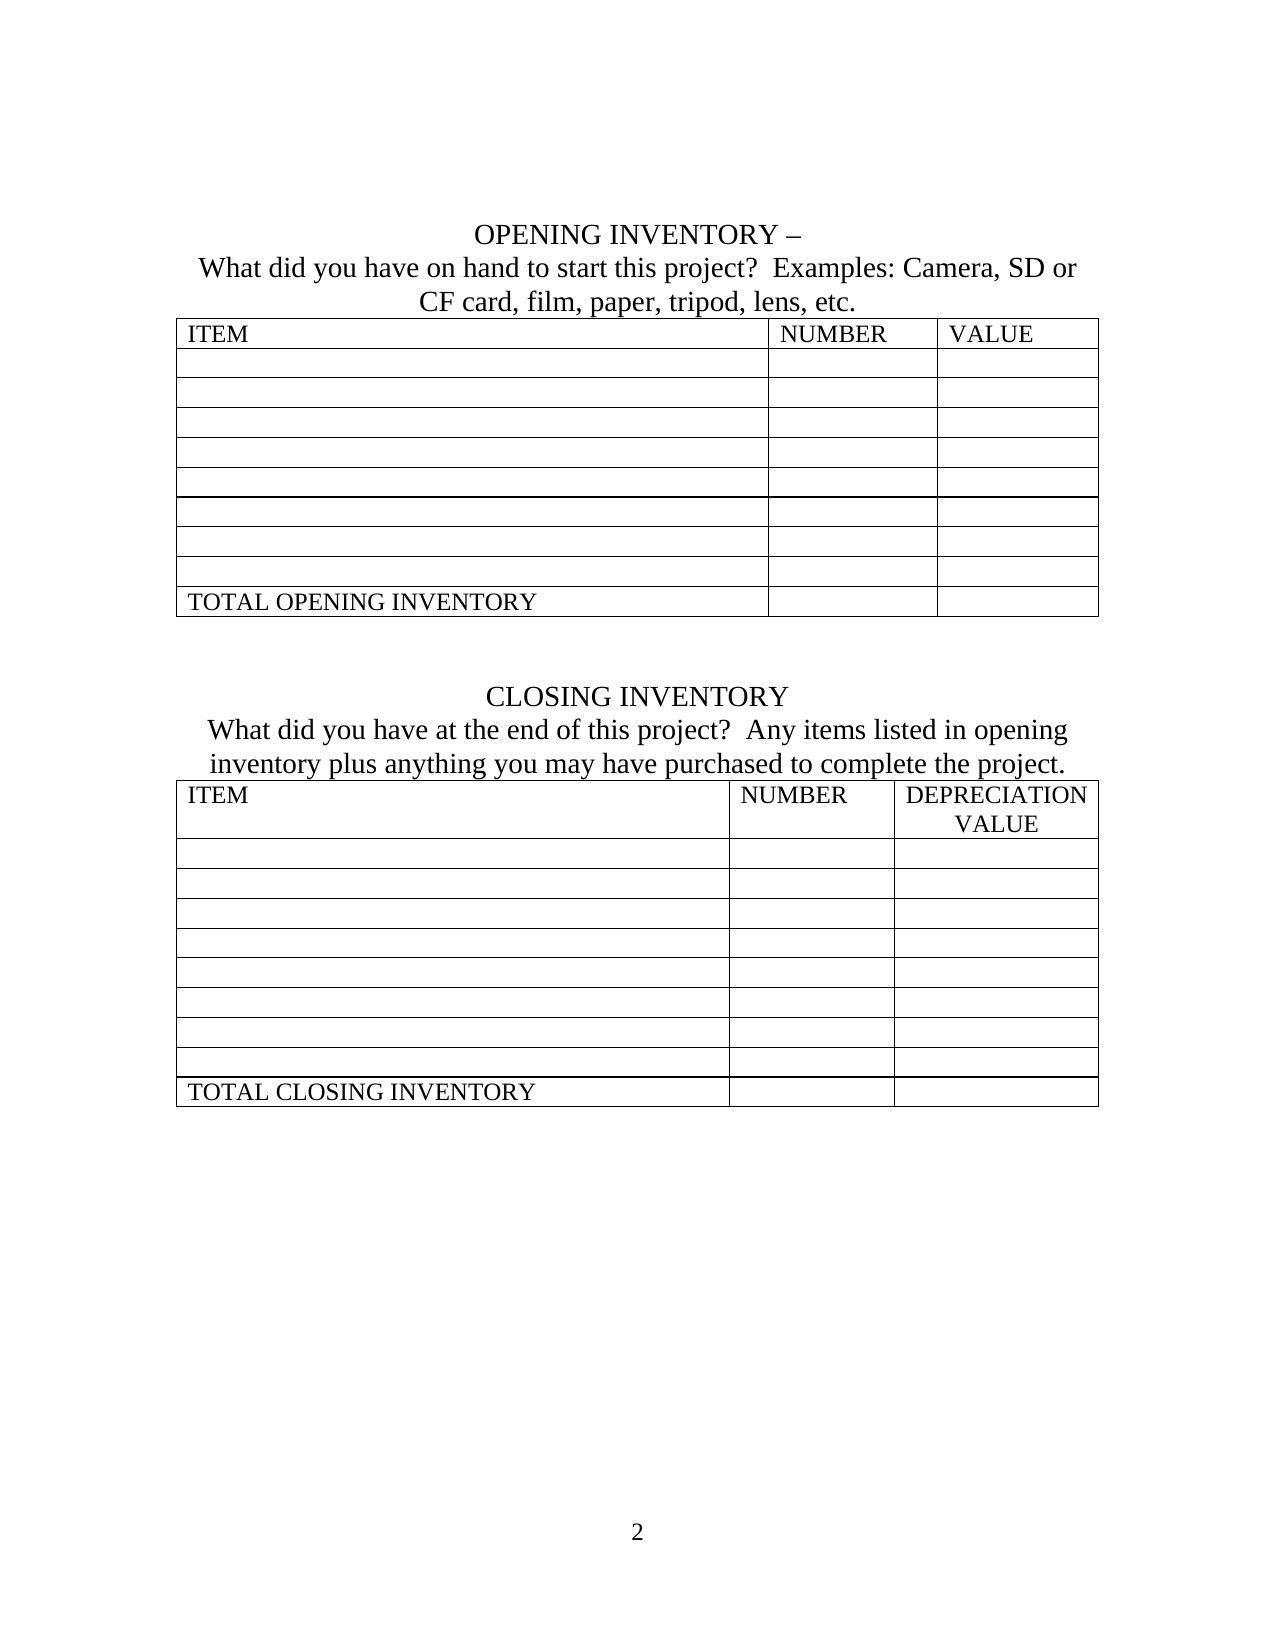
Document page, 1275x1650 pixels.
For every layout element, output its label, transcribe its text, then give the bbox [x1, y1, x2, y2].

table_cell TOTAL OPENING INVENTORY [177, 587, 768, 616]
table_cell [938, 349, 1098, 377]
table_cell [895, 1048, 1098, 1076]
table_cell [769, 527, 937, 556]
text What did you have at the end of this project? Any items listed in opening inventory plus anything you may have purchased to complete the project. [187, 712, 1087, 779]
table_cell [895, 1018, 1098, 1047]
table_cell [730, 929, 894, 957]
table_cell [730, 869, 894, 898]
table_cell [730, 988, 894, 1017]
table_cell [177, 498, 768, 526]
table_cell [769, 557, 937, 586]
table_header VALUE [938, 319, 1098, 347]
text OPENING INVENTORY – [187, 217, 1087, 251]
text What did you have on hand to start this project? Examples: Camera, SD or CF card, film, paper, tripod, lens, etc. [187, 251, 1087, 318]
table_cell [938, 587, 1098, 616]
table_cell [177, 1048, 729, 1076]
table_cell [769, 587, 937, 616]
table_cell [938, 498, 1098, 526]
table_header ITEM [177, 319, 768, 347]
table_cell [769, 349, 937, 377]
table_cell [177, 349, 768, 377]
table_cell [769, 378, 937, 407]
table_header DEPRECIATION VALUE [895, 781, 1098, 838]
table_cell [895, 899, 1098, 927]
table_header NUMBER [730, 781, 894, 838]
table_cell TOTAL CLOSING INVENTORY [177, 1078, 729, 1106]
table_cell [730, 1018, 894, 1047]
table_cell [769, 438, 937, 467]
table_cell [769, 408, 937, 437]
table_cell [769, 498, 937, 526]
table_cell [177, 378, 768, 407]
table_cell [730, 839, 894, 868]
table_cell [177, 869, 729, 898]
table_cell [730, 899, 894, 927]
table_cell [938, 408, 1098, 437]
table_cell [177, 988, 729, 1017]
table_cell [177, 899, 729, 927]
table_cell [895, 929, 1098, 957]
table_cell [177, 839, 729, 868]
table_cell [730, 1078, 894, 1106]
table_cell [938, 557, 1098, 586]
table_cell [938, 468, 1098, 496]
table_cell [895, 988, 1098, 1017]
table_header NUMBER [769, 319, 937, 347]
table_header ITEM [177, 781, 729, 838]
table_cell [895, 1078, 1098, 1106]
table_cell [938, 438, 1098, 467]
table_cell [177, 527, 768, 556]
table_cell [177, 1018, 729, 1047]
table_cell [177, 929, 729, 957]
table_cell [895, 869, 1098, 898]
table_cell [895, 958, 1098, 987]
table_cell [177, 408, 768, 437]
text CLOSING INVENTORY [187, 679, 1087, 712]
table_cell [769, 468, 937, 496]
table_cell [177, 438, 768, 467]
table_cell [938, 378, 1098, 407]
table_cell [177, 468, 768, 496]
table_cell [177, 958, 729, 987]
table_cell [730, 958, 894, 987]
table_cell [895, 839, 1098, 868]
table_cell [938, 527, 1098, 556]
table_cell [730, 1048, 894, 1076]
table_cell [177, 557, 768, 586]
